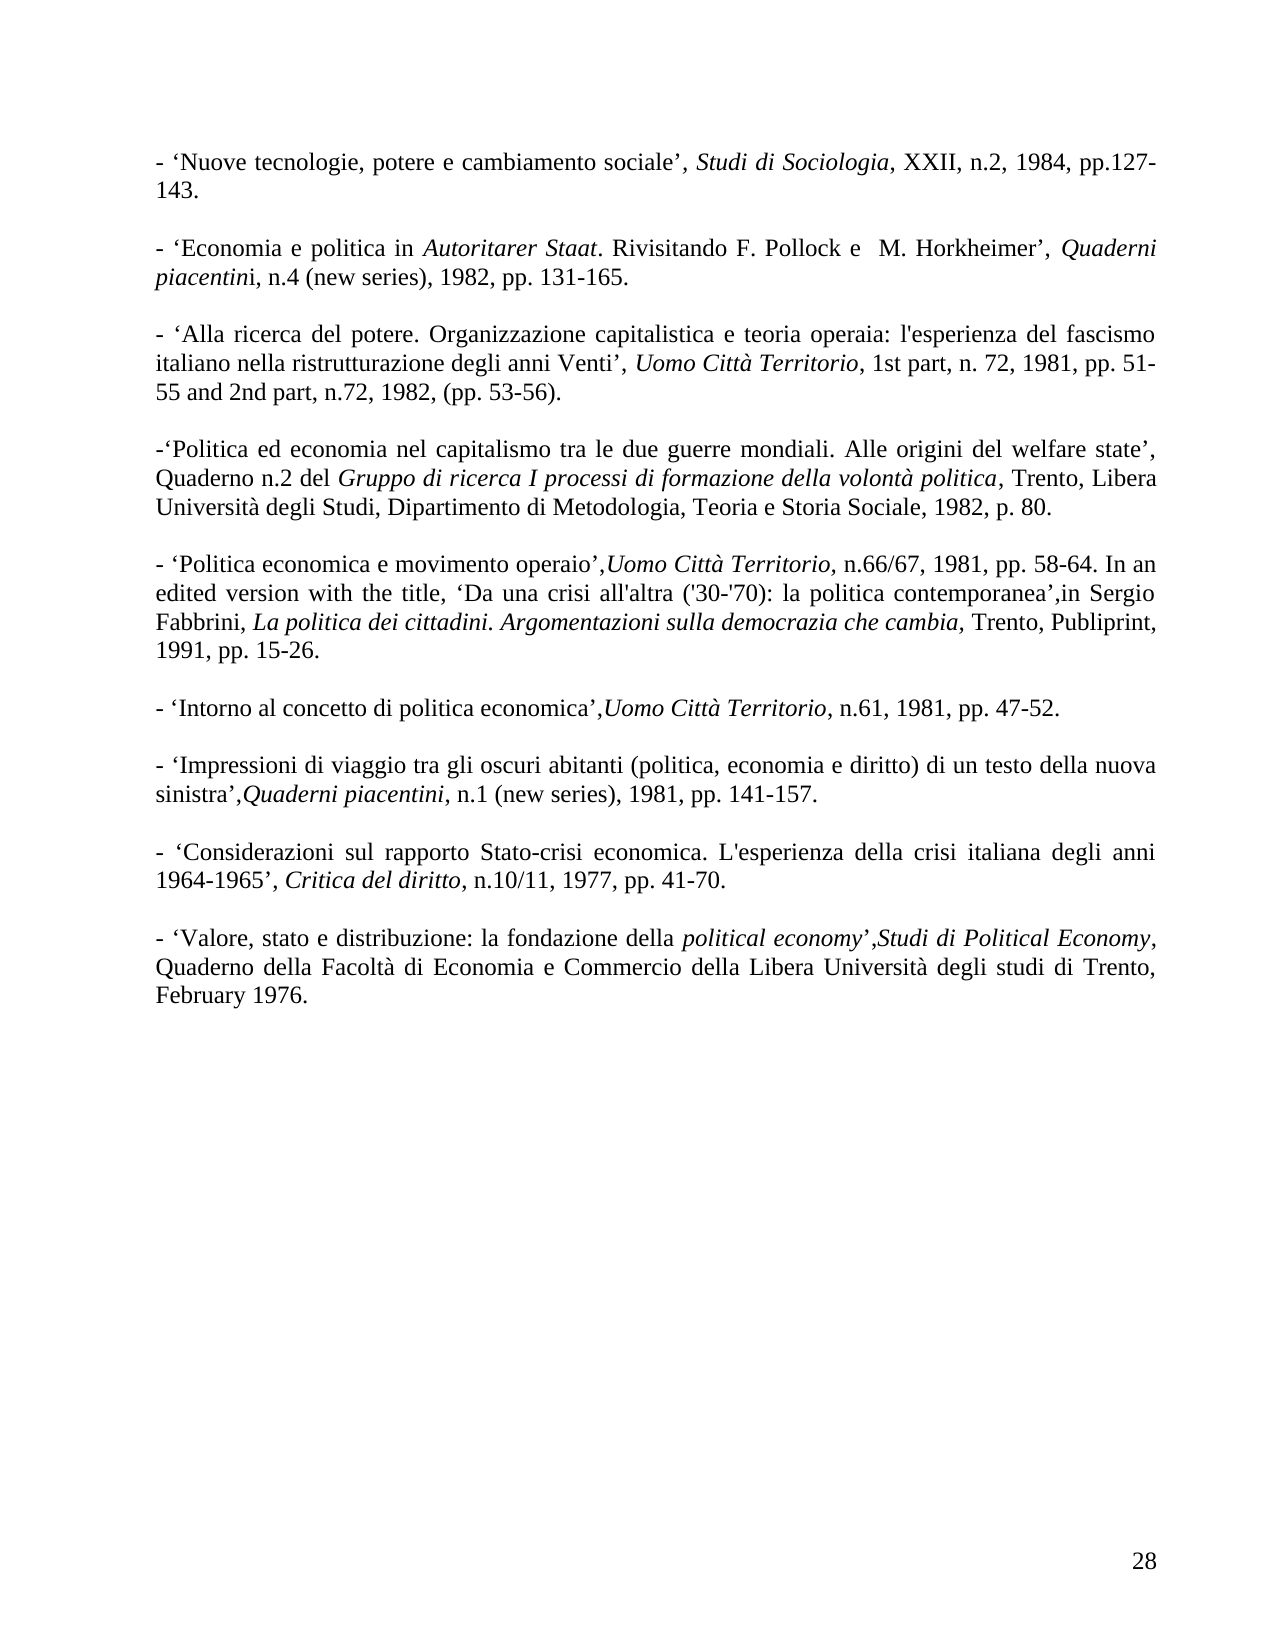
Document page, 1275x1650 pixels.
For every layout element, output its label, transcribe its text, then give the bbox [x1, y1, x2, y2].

text - ‘Valore, stato e distribuzione: la fondazione della political economy’,Studi di Political Economy, Quaderno della Facoltà di Economia e Commercio della Libera Università degli studi di Trento, February 1976. [155, 923, 1157, 1009]
text - ‘Nuove tecnologie, potere e cambiamento sociale’, Studi di Sociologia, XXII, n.2, 1984, pp.127-143. [155, 147, 1157, 204]
text - ‘Politica economica e movimento operaio’,Uomo Città Territorio, n.66/67, 1981, pp. 58-64. In an edited version with the title, ‘Da una crisi all'altra ('30-'70): la politica contemporanea’,in Sergio Fabbrini, La politica dei cittadini. Argomentazioni sulla democrazia che cambia, Trento, Publiprint, 1991, pp. 15-26. [155, 549, 1157, 664]
text - ‘Considerazioni sul rapporto Stato-crisi economica. L'esperienza della crisi italiana degli anni 1964-1965’, Critica del diritto, n.10/11, 1977, pp. 41-70. [155, 837, 1157, 894]
text - ‘Economia e politica in Autoritarer Staat. Rivisitando F. Pollock e M. Horkheimer’, Quaderni piacentini, n.4 (new series), 1982, pp. 131-165. [155, 233, 1157, 291]
text - ‘Impressioni di viaggio tra gli oscuri abitanti (politica, economia e diritto) di un testo della nuova sinistra’,Quaderni piacentini, n.1 (new series), 1981, pp. 141-157. [155, 751, 1157, 808]
text - ‘Alla ricerca del potere. Organizzazione capitalistica e teoria operaia: l'esperienza del fascismo italiano nella ristrutturazione degli anni Venti’, Uomo Città Territorio, 1st part, n. 72, 1981, pp. 51-55 and 2nd part, n.72, 1982, (pp. 53-56). [155, 319, 1157, 406]
text -‘Politica ed economia nel capitalismo tra le due guerre mondiali. Alle origini del welfare state’, Quaderno n.2 del Gruppo di ricerca I processi di formazione della volontà politica, Trento, Libera Università degli Studi, Dipartimento di Metodologia, Teoria e Storia Sociale, 1982, p. 80. [155, 434, 1157, 521]
text - ‘Intorno al concetto di politica economica’,Uomo Città Territorio, n.61, 1981, pp. 47-52. [155, 693, 1157, 722]
